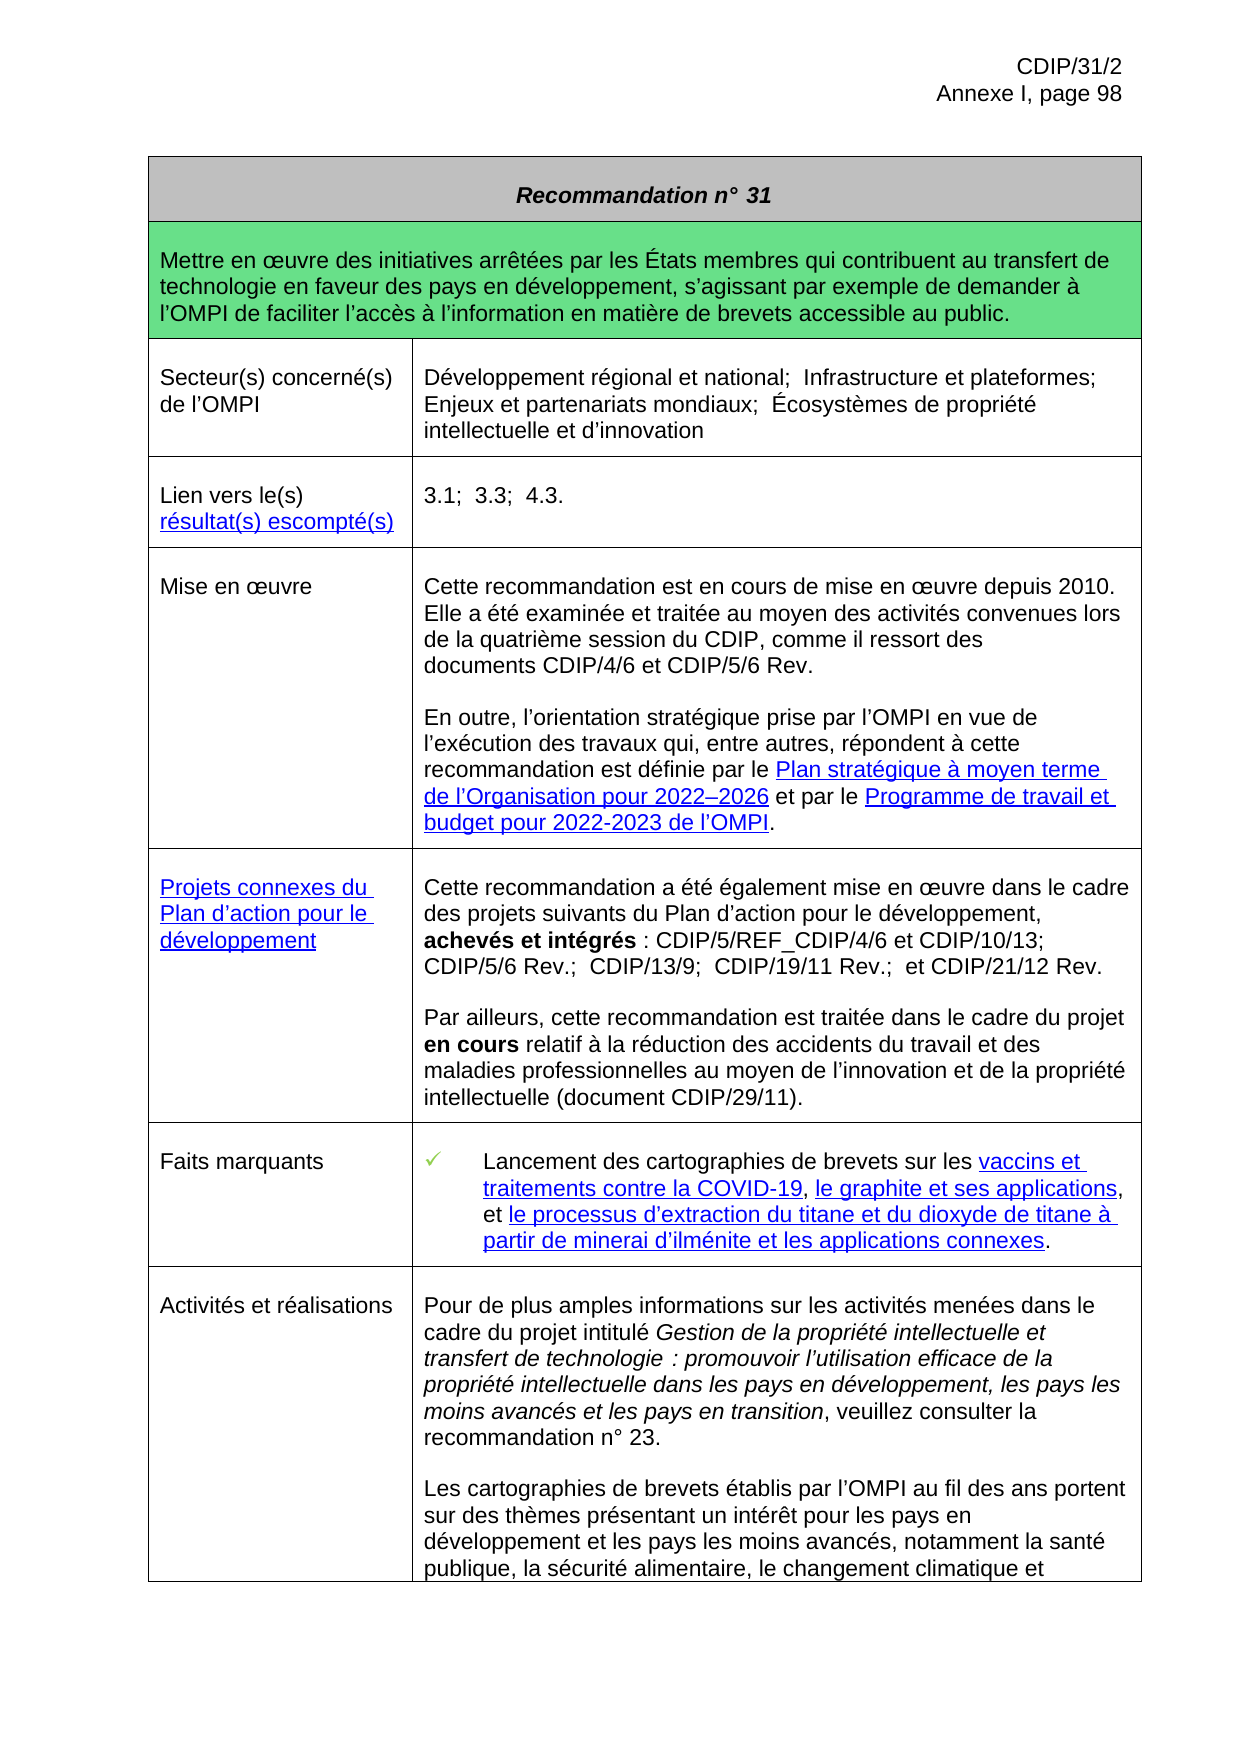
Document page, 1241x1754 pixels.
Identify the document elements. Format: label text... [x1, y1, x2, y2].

table_cell Cette recommandation a été également mise en œuvre dans le cadre des projets suivants du Plan d’action pour le développement, achevés et intégrés : CDIP/5/REF_CDIP/4/6 et CDIP/10/13; CDIP/5/6 Rev.; CDIP/13/9; CDIP/19/11 Rev.; et CDIP/21/12 Rev. Par ailleurs, cette recommandation est traitée dans le cadre du projet en cours relatif à la réduction des accidents du travail et des maladies professionnelles au moyen de l’innovation et de la propriété intellectuelle (document CDIP/29/11). [413, 849, 1141, 1122]
table_cell Cette recommandation est en cours de mise en œuvre depuis 2010. Elle a été examinée et traitée au moyen des activités convenues lors de la quatrième session du CDIP, comme il ressort des documents CDIP/4/6 et CDIP/5/6 Rev. En outre, l’orientation stratégique prise par l’OMPI en vue de l’exécution des travaux qui, entre autres, répondent à cette recommandation est définie par le Plan stratégique à moyen terme de l’Organisation pour 2022–2026 et par le Programme de travail et budget pour 2022-2023 de l’OMPI. [413, 548, 1141, 848]
table_cell Activités et réalisations [149, 1267, 412, 1581]
table_header Recommandation n° 31 [149, 157, 1141, 221]
table_cell 3.1; 3.3; 4.3. [413, 457, 1141, 547]
table_cell Mettre en œuvre des initiatives arrêtées par les États membres qui contribuent au transfert de technologie en faveur des pays en développement, s’agissant par exemple de demander à l’OMPI de faciliter l’accès à l’information en matière de brevets accessible au public. [149, 222, 1141, 338]
table_cell Secteur(s) concerné(s) de l’OMPI [149, 339, 412, 456]
table_cell Développement régional et national; Infrastructure et plateformes; Enjeux et partenariats mondiaux; Écosystèmes de propriété intellectuelle et d’innovation [413, 339, 1141, 456]
table_cell Lien vers le(s) résultat(s) escompté(s) [149, 457, 412, 547]
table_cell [413, 1267, 1141, 1581]
table_cell Faits marquants [149, 1123, 412, 1266]
table_cell Projets connexes du Plan d’action pour le développement [149, 849, 412, 1122]
table_cell Lancement des cartographies de brevets sur les vaccins et traitements contre la COVID-19, le graphite et ses applications, et le processus d’extraction du titane et du dioxyde de titane à partir de minerai d’ilménite et les applications connexes. [413, 1123, 1141, 1266]
table_cell Mise en œuvre [149, 548, 412, 848]
